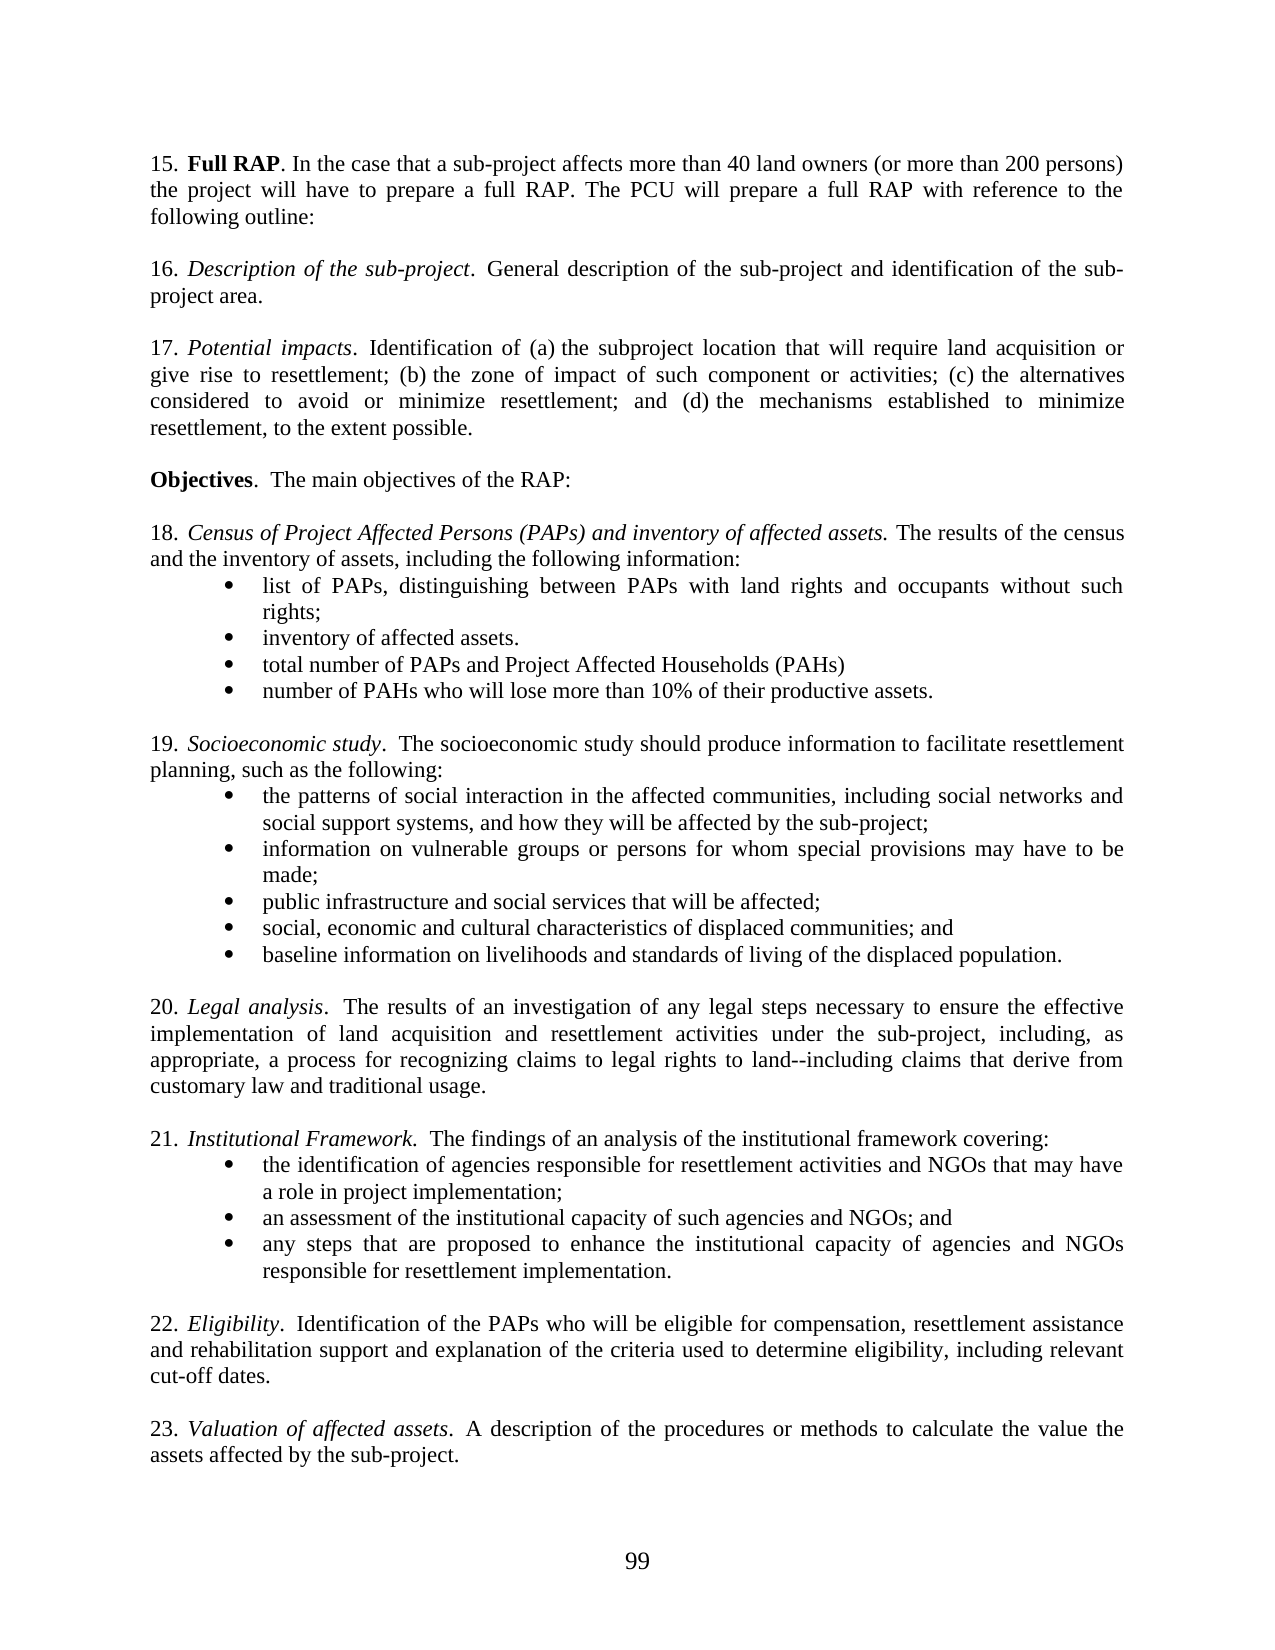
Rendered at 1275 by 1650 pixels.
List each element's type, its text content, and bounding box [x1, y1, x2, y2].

list Description of the sub-project. General description of the sub-project and identification of the sub-project area. [150, 255, 1125, 308]
list Socioeconomic study. The socioeconomic study should produce information to facilitate resettlement planning, such as the following: [150, 730, 1125, 782]
list Legal analysis. The results of an investigation of any legal steps necessary to ensure the effective implementation of land acquisition and resettlement activities under the sub-project, including, as appropriate, a process for recognizing claims to legal rights to land--including claims that derive from customary law and traditional usage. [150, 993, 1125, 1099]
list Eligibility. Identification of the PAPs who will be eligible for compensation, resettlement assistance and rehabilitation support and explanation of the criteria used to determine eligibility, including relevant cut-off dates. [150, 1309, 1125, 1389]
list Census of Project Affected Persons (PAPs) and inventory of affected assets. The results of the census and the inventory of assets, including the following information: [150, 519, 1125, 572]
list the patterns of social interaction in the affected communities, including social networks and social support systems, and how they will be affected by the sub-project; [225, 782, 1125, 835]
list Valuation of affected assets. A description of the procedures or methods to calculate the value the assets affected by the sub-project. [150, 1415, 1125, 1468]
list social, economic and cultural characteristics of displaced communities; and [225, 914, 1125, 941]
text Objectives. The main objectives of the RAP: [150, 466, 1125, 493]
list number of PAHs who will lose more than 10% of their productive assets. [225, 677, 1125, 703]
list information on vulnerable groups or persons for whom special provisions may have to be made; [225, 835, 1125, 888]
list Full RAP. In the case that a sub-project affects more than 40 land owners (or more than 200 persons) the project will have to prepare a full RAP. The PCU will prepare a full RAP with reference to the following outline: [150, 150, 1125, 229]
list public infrastructure and social services that will be affected; [225, 888, 1125, 914]
list an assessment of the institutional capacity of such agencies and NGOs; and [225, 1204, 1125, 1231]
list list of PAPs, distinguishing between PAPs with land rights and occupants without such rights; [225, 572, 1125, 624]
list baseline information on livelihoods and standards of living of the displaced population. [225, 941, 1125, 967]
list the identification of agencies responsible for resettlement activities and NGOs that may have a role in project implementation; [225, 1151, 1125, 1204]
list inventory of affected assets. [225, 624, 1125, 651]
list total number of PAPs and Project Affected Households (PAHs) [225, 651, 1125, 677]
list Institutional Framework. The findings of an analysis of the institutional framework covering: [150, 1125, 1125, 1151]
list any steps that are proposed to enhance the institutional capacity of agencies and NGOs responsible for resettlement implementation. [225, 1231, 1125, 1283]
list Potential impacts. Identification of (a) the subproject location that will require land acquisition or give rise to resettlement; (b) the zone of impact of such component or activities; (c) the alternatives considered to avoid or minimize resettlement; and (d) the mechanisms established to minimize resettlement, to the extent possible. [150, 334, 1125, 440]
